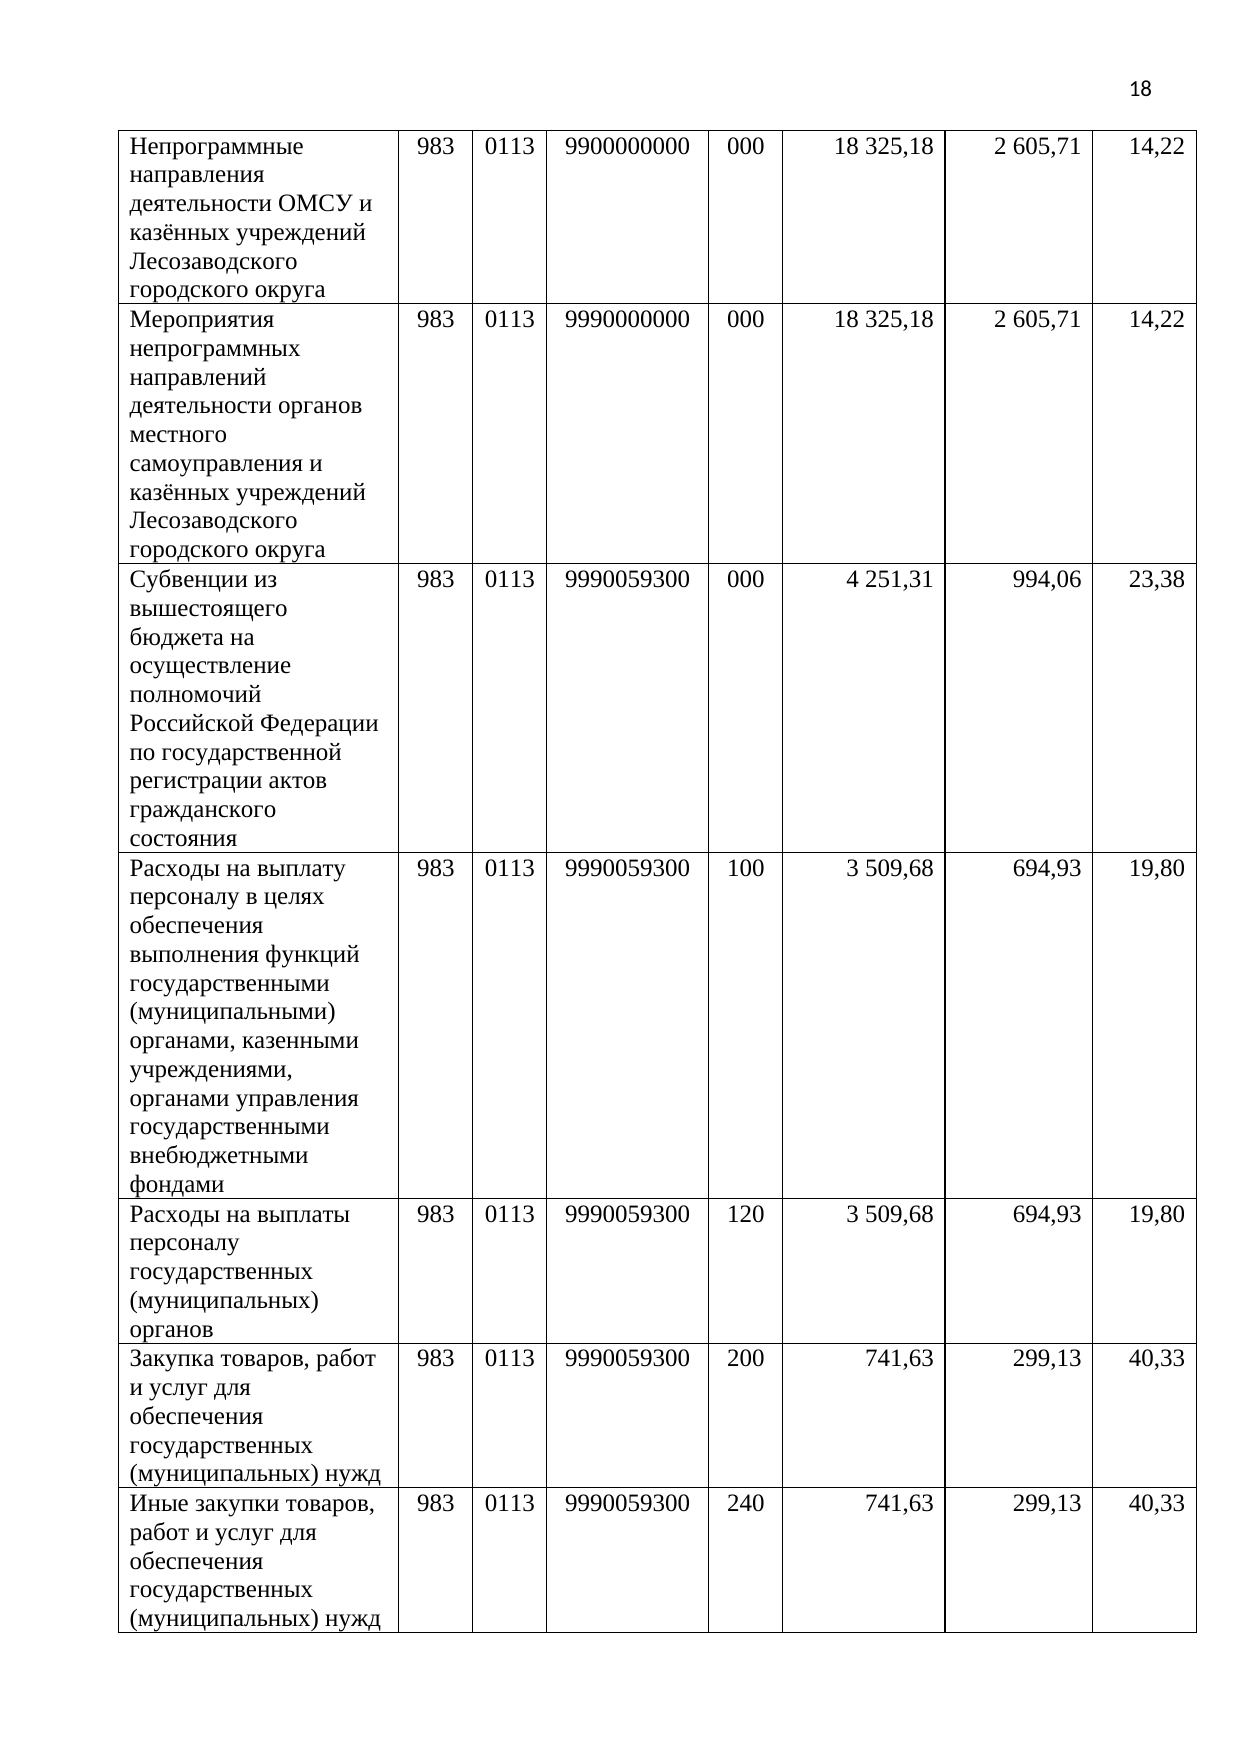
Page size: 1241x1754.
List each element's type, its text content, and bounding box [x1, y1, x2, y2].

table_cell 000 [709, 131, 782, 303]
table_cell 983 [399, 1344, 472, 1487]
table_cell 9900000000 [547, 131, 708, 303]
table_cell Субвенции из вышестоящего бюджета на осуществление полномочий Российской Федерации по государственной регистрации актов гражданского состояния [119, 564, 398, 852]
table_cell 983 [399, 1199, 472, 1342]
table_cell 741,63 [783, 1344, 944, 1487]
table_cell 9990059300 [547, 1344, 708, 1487]
table_cell 741,63 [783, 1488, 944, 1632]
table_cell 200 [709, 1344, 782, 1487]
table_cell 19,80 [1093, 1199, 1196, 1342]
table_cell Иные закупки товаров, работ и услуг для обеспечения государственных (муниципальных) нужд [119, 1488, 398, 1632]
table_cell 0113 [473, 1488, 546, 1632]
table_cell 23,38 [1093, 564, 1196, 852]
table_cell 0113 [473, 1199, 546, 1342]
table_cell 9990059300 [547, 1199, 708, 1342]
table_cell 0113 [473, 564, 546, 852]
table_cell 40,33 [1093, 1344, 1196, 1487]
table_cell 2 605,71 [946, 304, 1092, 563]
table_cell 3 509,68 [783, 1199, 944, 1342]
table_cell 2 605,71 [946, 131, 1092, 303]
table_cell 100 [709, 853, 782, 1198]
table_cell 240 [709, 1488, 782, 1632]
table_cell 18 325,18 [783, 131, 944, 303]
table_cell 18 325,18 [783, 304, 944, 563]
table_cell 14,22 [1093, 304, 1196, 563]
table_cell 9990059300 [547, 1488, 708, 1632]
table_cell 19,80 [1093, 853, 1196, 1198]
table_cell 9990000000 [547, 304, 708, 563]
table_cell Непрограммные направления деятельности ОМСУ и казённых учреждений Лесозаводского городского округа [119, 131, 398, 303]
table_cell 299,13 [946, 1344, 1092, 1487]
table_cell 40,33 [1093, 1488, 1196, 1632]
table_cell 983 [399, 1488, 472, 1632]
table_cell 983 [399, 131, 472, 303]
table_cell 983 [399, 853, 472, 1198]
table_cell 994,06 [946, 564, 1092, 852]
table_cell 694,93 [946, 1199, 1092, 1342]
table_cell 120 [709, 1199, 782, 1342]
table_cell 9990059300 [547, 564, 708, 852]
table_cell 9990059300 [547, 853, 708, 1198]
table_cell 000 [709, 304, 782, 563]
table_cell 000 [709, 564, 782, 852]
table_cell 0113 [473, 304, 546, 563]
table_cell Мероприятия непрограммных направлений деятельности органов местного самоуправления и казённых учреждений Лесозаводского городского округа [119, 304, 398, 563]
table_cell Расходы на выплаты персоналу государственных (муниципальных) органов [119, 1199, 398, 1342]
table_cell 0113 [473, 853, 546, 1198]
table_cell 299,13 [946, 1488, 1092, 1632]
table_cell Расходы на выплату персоналу в целях обеспечения выполнения функций государственными (муниципальными) органами, казенными учреждениями, органами управления государственными внебюджетными фондами [119, 853, 398, 1198]
table_cell 4 251,31 [783, 564, 944, 852]
table_cell 983 [399, 304, 472, 563]
table_cell 14,22 [1093, 131, 1196, 303]
table_cell 694,93 [946, 853, 1092, 1198]
table_cell 983 [399, 564, 472, 852]
table_cell 3 509,68 [783, 853, 944, 1198]
table_cell Закупка товаров, работ и услуг для обеспечения государственных (муниципальных) нужд [119, 1344, 398, 1487]
table_cell 0113 [473, 1344, 546, 1487]
table_cell 0113 [473, 131, 546, 303]
